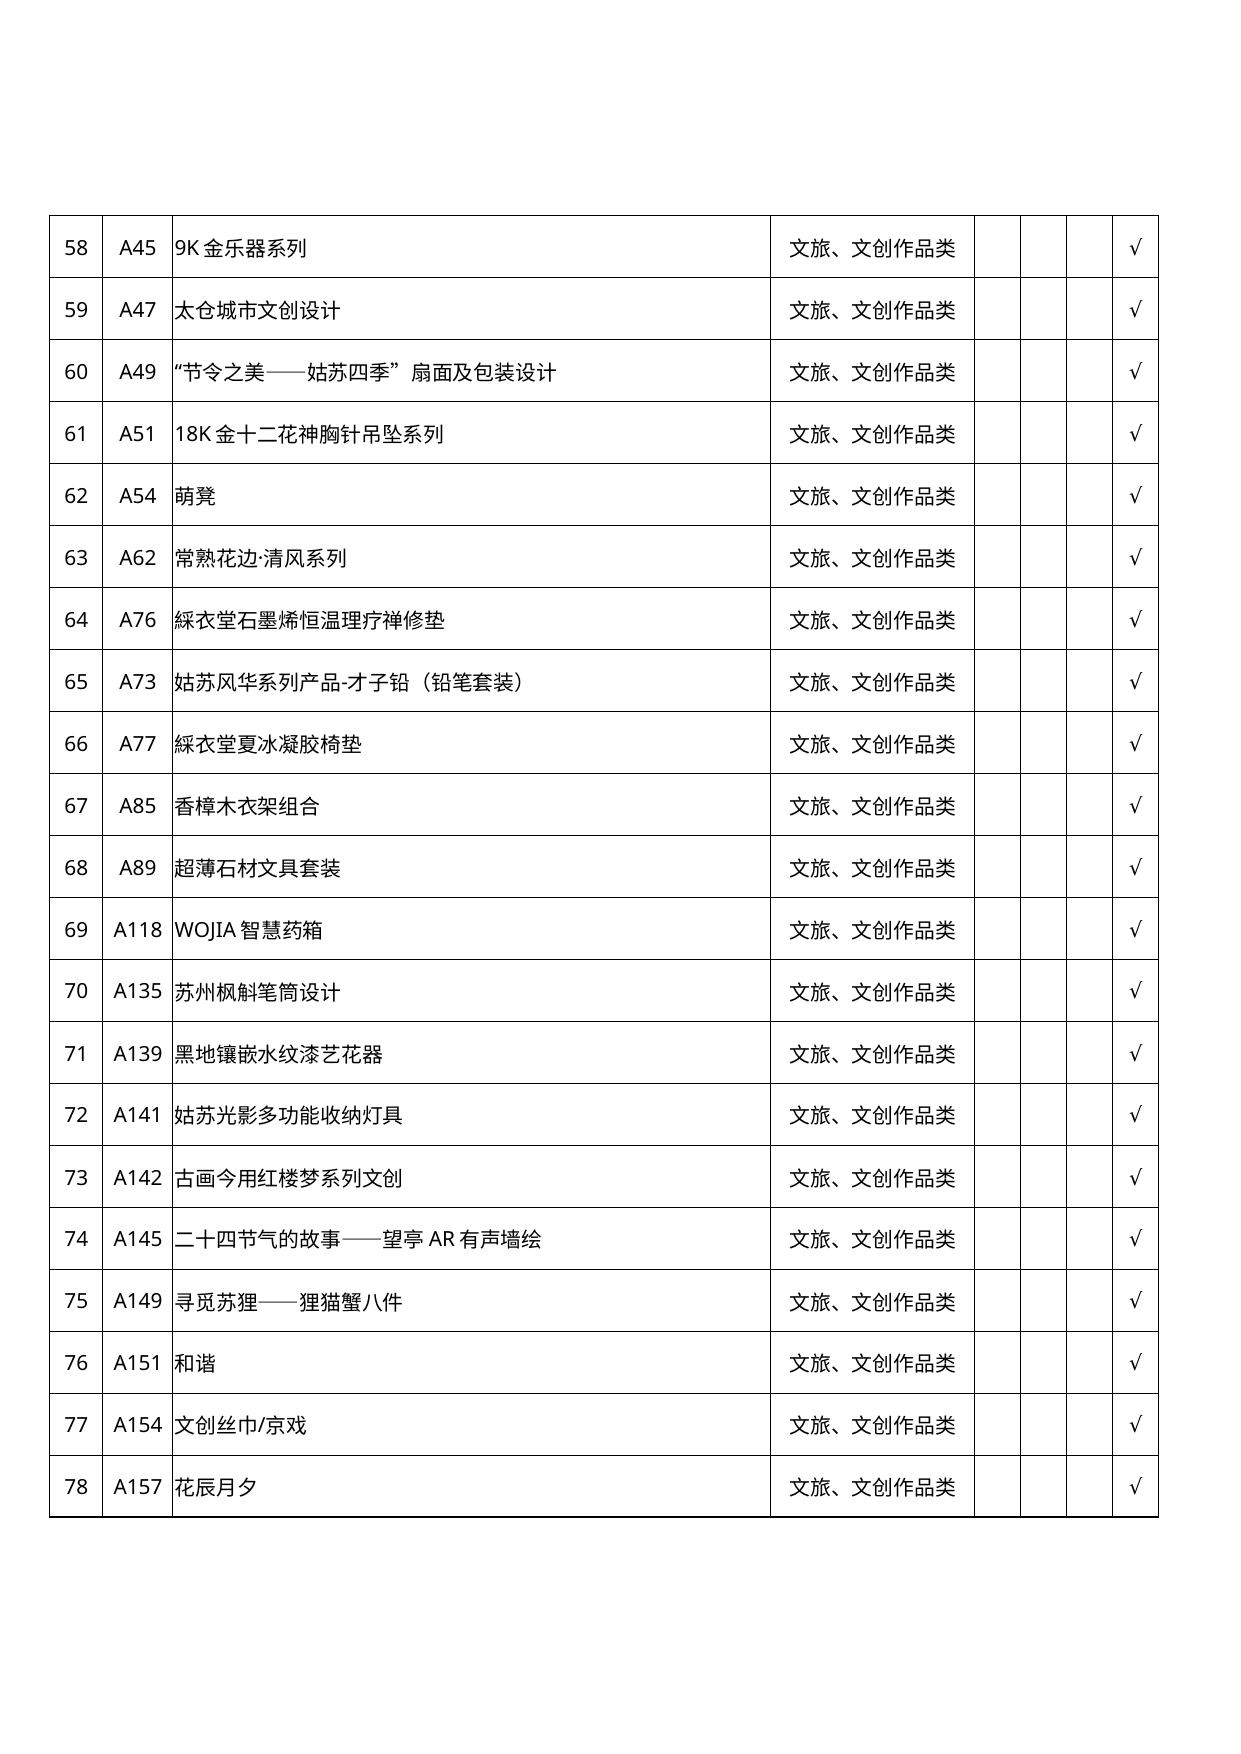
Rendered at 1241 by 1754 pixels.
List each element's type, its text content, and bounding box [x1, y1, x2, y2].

table_cell 65 [50, 650, 102, 711]
table_cell A154 [103, 1394, 172, 1454]
table_cell 文旅、文创作品类 [771, 960, 974, 1021]
table_cell 文旅、文创作品类 [771, 836, 974, 897]
table_cell [975, 650, 1020, 711]
table_cell [1067, 650, 1112, 711]
table_cell √ [1113, 960, 1158, 1021]
table_cell [1067, 1456, 1112, 1516]
table_cell A145 [103, 1208, 172, 1268]
table_cell [1067, 402, 1112, 463]
table_cell [975, 526, 1020, 587]
table_cell √ [1113, 402, 1158, 463]
table_cell [1067, 836, 1112, 897]
table_cell A149 [103, 1270, 172, 1331]
table_cell 文旅、文创作品类 [771, 1270, 974, 1331]
table_cell “节令之美——姑苏四季”扇面及包装设计 [173, 340, 770, 401]
table_cell 58 [50, 216, 102, 277]
table_cell 文旅、文创作品类 [771, 588, 974, 649]
table_cell √ [1113, 1146, 1158, 1207]
table_cell [1021, 1022, 1066, 1083]
table_cell √ [1113, 1084, 1158, 1144]
table_cell 黑地镶嵌水纹漆艺花器 [173, 1022, 770, 1083]
table_cell √ [1113, 1332, 1158, 1392]
table_cell [975, 774, 1020, 835]
table_cell [1021, 1456, 1066, 1516]
table_cell 67 [50, 774, 102, 835]
table_cell [1021, 1208, 1066, 1268]
table_cell 9K金乐器系列 [173, 216, 770, 277]
table_cell 64 [50, 588, 102, 649]
table_cell [1067, 278, 1112, 339]
table_cell A45 [103, 216, 172, 277]
table_cell A139 [103, 1022, 172, 1083]
table_cell [1021, 650, 1066, 711]
table_cell [1067, 1022, 1112, 1083]
table_cell [1021, 898, 1066, 959]
table_cell 文旅、文创作品类 [771, 774, 974, 835]
table_cell A157 [103, 1456, 172, 1516]
table_cell 75 [50, 1270, 102, 1331]
table_cell [975, 588, 1020, 649]
table_cell √ [1113, 340, 1158, 401]
table_cell √ [1113, 1394, 1158, 1454]
table_cell [975, 1332, 1020, 1392]
table_cell [975, 1084, 1020, 1144]
table_cell A49 [103, 340, 172, 401]
table_cell 62 [50, 464, 102, 525]
table_cell √ [1113, 712, 1158, 773]
table_cell 68 [50, 836, 102, 897]
table_cell [1021, 836, 1066, 897]
table_cell 文旅、文创作品类 [771, 1208, 974, 1268]
table_cell [1021, 1084, 1066, 1144]
table_cell 76 [50, 1332, 102, 1392]
table_cell 文旅、文创作品类 [771, 898, 974, 959]
table_cell √ [1113, 650, 1158, 711]
table_cell 古画今用红楼梦系列文创 [173, 1146, 770, 1207]
table_cell [1021, 464, 1066, 525]
table_cell 66 [50, 712, 102, 773]
table_cell [1021, 340, 1066, 401]
table_cell A51 [103, 402, 172, 463]
table_cell [1067, 898, 1112, 959]
table_cell 文创丝巾/京戏 [173, 1394, 770, 1454]
table_cell 二十四节气的故事——望亭AR有声墙绘 [173, 1208, 770, 1268]
table_cell 超薄石材文具套装 [173, 836, 770, 897]
table_cell 61 [50, 402, 102, 463]
table_cell [975, 1146, 1020, 1207]
table_cell [1067, 1270, 1112, 1331]
table_cell [1021, 588, 1066, 649]
table_cell 姑苏风华系列产品-才子铅（铅笔套装） [173, 650, 770, 711]
table_cell 71 [50, 1022, 102, 1083]
table_cell 70 [50, 960, 102, 1021]
table_cell 文旅、文创作品类 [771, 1456, 974, 1516]
table_cell √ [1113, 464, 1158, 525]
table_cell √ [1113, 278, 1158, 339]
table_cell [1067, 1084, 1112, 1144]
table_cell 姑苏光影多功能收纳灯具 [173, 1084, 770, 1144]
table_cell 文旅、文创作品类 [771, 340, 974, 401]
table_cell [1067, 1208, 1112, 1268]
table_cell [975, 1022, 1020, 1083]
table_cell 文旅、文创作品类 [771, 650, 974, 711]
table_cell A77 [103, 712, 172, 773]
table_cell 綵衣堂夏冰凝胶椅垫 [173, 712, 770, 773]
table_cell [1021, 960, 1066, 1021]
table_cell 文旅、文创作品类 [771, 1332, 974, 1392]
table_cell 文旅、文创作品类 [771, 1394, 974, 1454]
table_cell 常熟花边·清风系列 [173, 526, 770, 587]
table_cell [1067, 774, 1112, 835]
table_cell 和谐 [173, 1332, 770, 1392]
table_cell 綵衣堂石墨烯恒温理疗禅修垫 [173, 588, 770, 649]
table_cell [975, 836, 1020, 897]
table_cell [975, 278, 1020, 339]
table_cell 77 [50, 1394, 102, 1454]
table_cell [1067, 588, 1112, 649]
table_cell 文旅、文创作品类 [771, 278, 974, 339]
table_cell 文旅、文创作品类 [771, 1084, 974, 1144]
table_cell 59 [50, 278, 102, 339]
table_cell √ [1113, 836, 1158, 897]
table_cell A141 [103, 1084, 172, 1144]
table_cell 文旅、文创作品类 [771, 402, 974, 463]
table_cell [1021, 774, 1066, 835]
table_cell A54 [103, 464, 172, 525]
table_cell 花辰月夕 [173, 1456, 770, 1516]
table_cell [1021, 216, 1066, 277]
table_cell [975, 1208, 1020, 1268]
table_cell 文旅、文创作品类 [771, 464, 974, 525]
table_cell 18K金十二花神胸针吊坠系列 [173, 402, 770, 463]
table_cell 寻觅苏狸——狸猫蟹八件 [173, 1270, 770, 1331]
table_cell [1021, 402, 1066, 463]
table_cell A118 [103, 898, 172, 959]
table_cell [1021, 1394, 1066, 1454]
table_cell WOJIA智慧药箱 [173, 898, 770, 959]
table_cell √ [1113, 1456, 1158, 1516]
table_cell 萌凳 [173, 464, 770, 525]
table_cell √ [1113, 898, 1158, 959]
table_cell [1021, 1270, 1066, 1331]
table_cell A135 [103, 960, 172, 1021]
table_cell 苏州枫斛笔筒设计 [173, 960, 770, 1021]
table_cell A89 [103, 836, 172, 897]
table_cell 太仓城市文创设计 [173, 278, 770, 339]
table_cell 72 [50, 1084, 102, 1144]
table_cell 香樟木衣架组合 [173, 774, 770, 835]
table_cell √ [1113, 216, 1158, 277]
table_cell [975, 712, 1020, 773]
table_cell 文旅、文创作品类 [771, 712, 974, 773]
table_cell √ [1113, 1022, 1158, 1083]
table_cell [1067, 1394, 1112, 1454]
table_cell √ [1113, 774, 1158, 835]
table_cell A151 [103, 1332, 172, 1392]
table_cell √ [1113, 526, 1158, 587]
table_cell 73 [50, 1146, 102, 1207]
table_cell [975, 1456, 1020, 1516]
table_cell [1067, 712, 1112, 773]
table_cell 60 [50, 340, 102, 401]
table_cell [975, 1394, 1020, 1454]
table_cell A62 [103, 526, 172, 587]
table_cell [975, 340, 1020, 401]
table_cell A142 [103, 1146, 172, 1207]
table_cell 文旅、文创作品类 [771, 216, 974, 277]
table_cell 69 [50, 898, 102, 959]
table_cell [1021, 1146, 1066, 1207]
table_cell 文旅、文创作品类 [771, 526, 974, 587]
table_cell [1067, 1146, 1112, 1207]
table_cell [975, 1270, 1020, 1331]
table_cell 78 [50, 1456, 102, 1516]
table_cell A76 [103, 588, 172, 649]
table_cell [1067, 960, 1112, 1021]
table_cell A73 [103, 650, 172, 711]
table_cell [1067, 340, 1112, 401]
table_cell [975, 216, 1020, 277]
table_cell [975, 464, 1020, 525]
table_cell 74 [50, 1208, 102, 1268]
table_cell A85 [103, 774, 172, 835]
table_cell [975, 402, 1020, 463]
table_cell [1067, 1332, 1112, 1392]
table_cell √ [1113, 1270, 1158, 1331]
table_cell [1021, 712, 1066, 773]
table_cell 63 [50, 526, 102, 587]
table_cell √ [1113, 588, 1158, 649]
table_cell [975, 898, 1020, 959]
table_cell [975, 960, 1020, 1021]
table_cell [1067, 464, 1112, 525]
table_cell [1021, 278, 1066, 339]
table_cell 文旅、文创作品类 [771, 1146, 974, 1207]
table_cell [1067, 216, 1112, 277]
table_cell √ [1113, 1208, 1158, 1268]
table_cell A47 [103, 278, 172, 339]
table_cell [1021, 526, 1066, 587]
table_cell 文旅、文创作品类 [771, 1022, 974, 1083]
table_cell [1067, 526, 1112, 587]
table_cell [1021, 1332, 1066, 1392]
